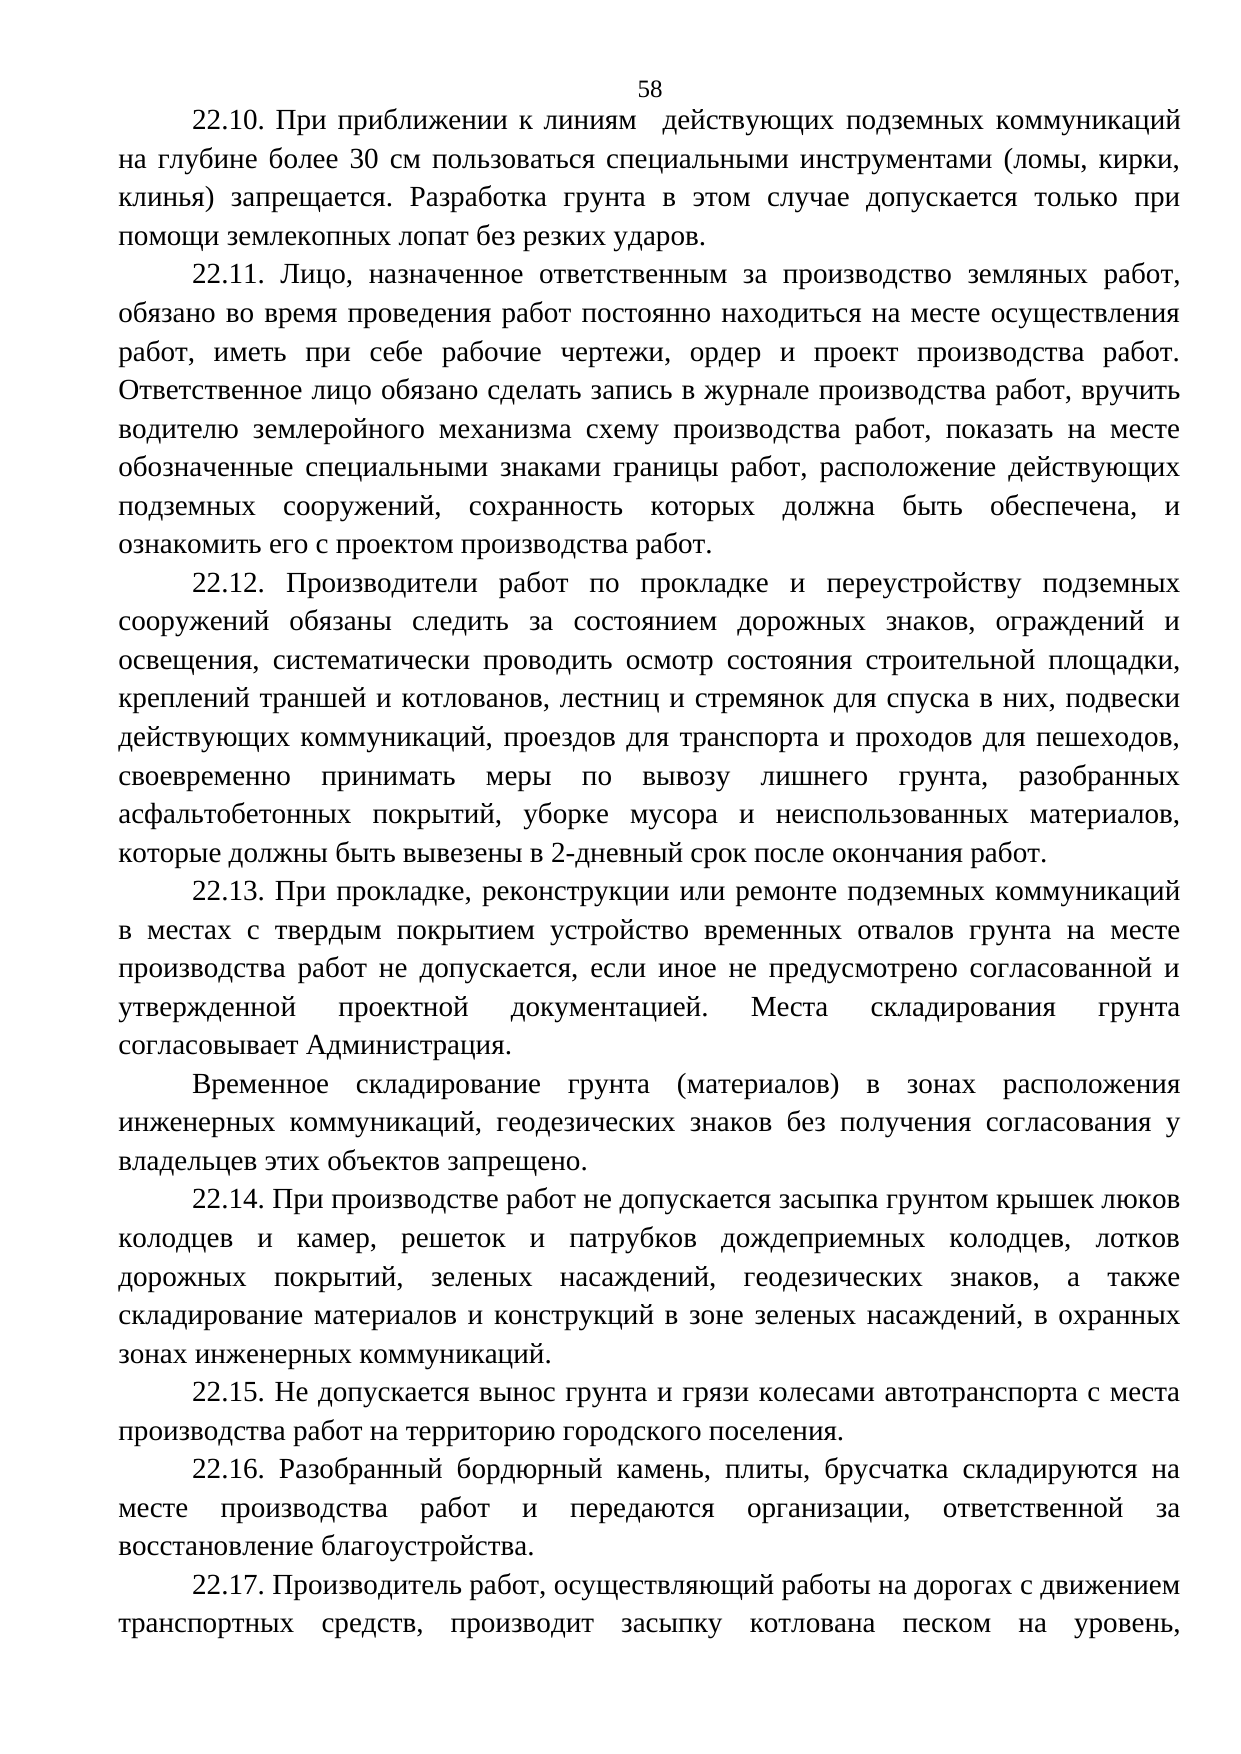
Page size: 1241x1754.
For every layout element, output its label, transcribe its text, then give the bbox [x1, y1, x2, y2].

text 22.16. Разобранный бордюрный камень, плиты, брусчатка складируются на месте производства работ и передаются организации, ответственной за восстановление благоустройства. [118, 1451, 1181, 1562]
text 22.12. Производители работ по прокладке и переустройству подземных сооружений обязаны следить за состоянием дорожных знаков, ограждений и освещения, систематически проводить осмотр состояния строительной площадки, креплений траншей и котлованов, лестниц и стремянок для спуска в них, подвески действующих коммуникаций, проездов для транспорта и проходов для пешеходов, своевременно принимать меры по вывозу лишнего грунта, разобранных асфальтобетонных покрытий, уборке мусора и неиспользованных материалов, которые должны быть вывезены в 2-дневный срок после окончания работ. [118, 565, 1181, 868]
text 22.15. Не допускается вынос грунта и грязи колесами автотранспорта с места производства работ на территорию городского поселения. [118, 1374, 1181, 1446]
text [118, 1567, 1181, 1639]
text 22.10. При приближении к линиям действующих подземных коммуникаций на глубине более 30 см пользоваться специальными инструментами (ломы, кирки, клинья) запрещается. Разработка грунта в этом случае допускается только при помощи землекопных лопат без резких ударов. [118, 102, 1181, 252]
text 22.13. При прокладке, реконструкции или ремонте подземных коммуникаций в местах с твердым покрытием устройство временных отвалов грунта на месте производства работ не допускается, если иное не предусмотрено согласованной и утвержденной проектной документацией. Места складирования грунта согласовывает Администрация. [118, 873, 1181, 1061]
text Временное складирование грунта (материалов) в зонах расположения инженерных коммуникаций, геодезических знаков без получения согласования у владельцев этих объектов запрещено. [118, 1066, 1181, 1177]
text 22.11. Лицо, назначенное ответственным за производство земляных работ, обязано во время проведения работ постоянно находиться на месте осуществления работ, иметь при себе рабочие чертежи, ордер и проект производства работ. Ответственное лицо обязано сделать запись в журнале производства работ, вручить водителю землеройного механизма схему производства работ, показать на месте обозначенные специальными знаками границы работ, расположение действующих подземных сооружений, сохранность которых должна быть обеспечена, и ознакомить его с проектом производства работ. [118, 257, 1181, 560]
text 22.14. При производстве работ не допускается засыпка грунтом крышек люков колодцев и камер, решеток и патрубков дождеприемных колодцев, лотков дорожных покрытий, зеленых насаждений, геодезических знаков, а также складирование материалов и конструкций в зоне зеленых насаждений, в охранных зонах инженерных коммуникаций. [118, 1182, 1181, 1369]
